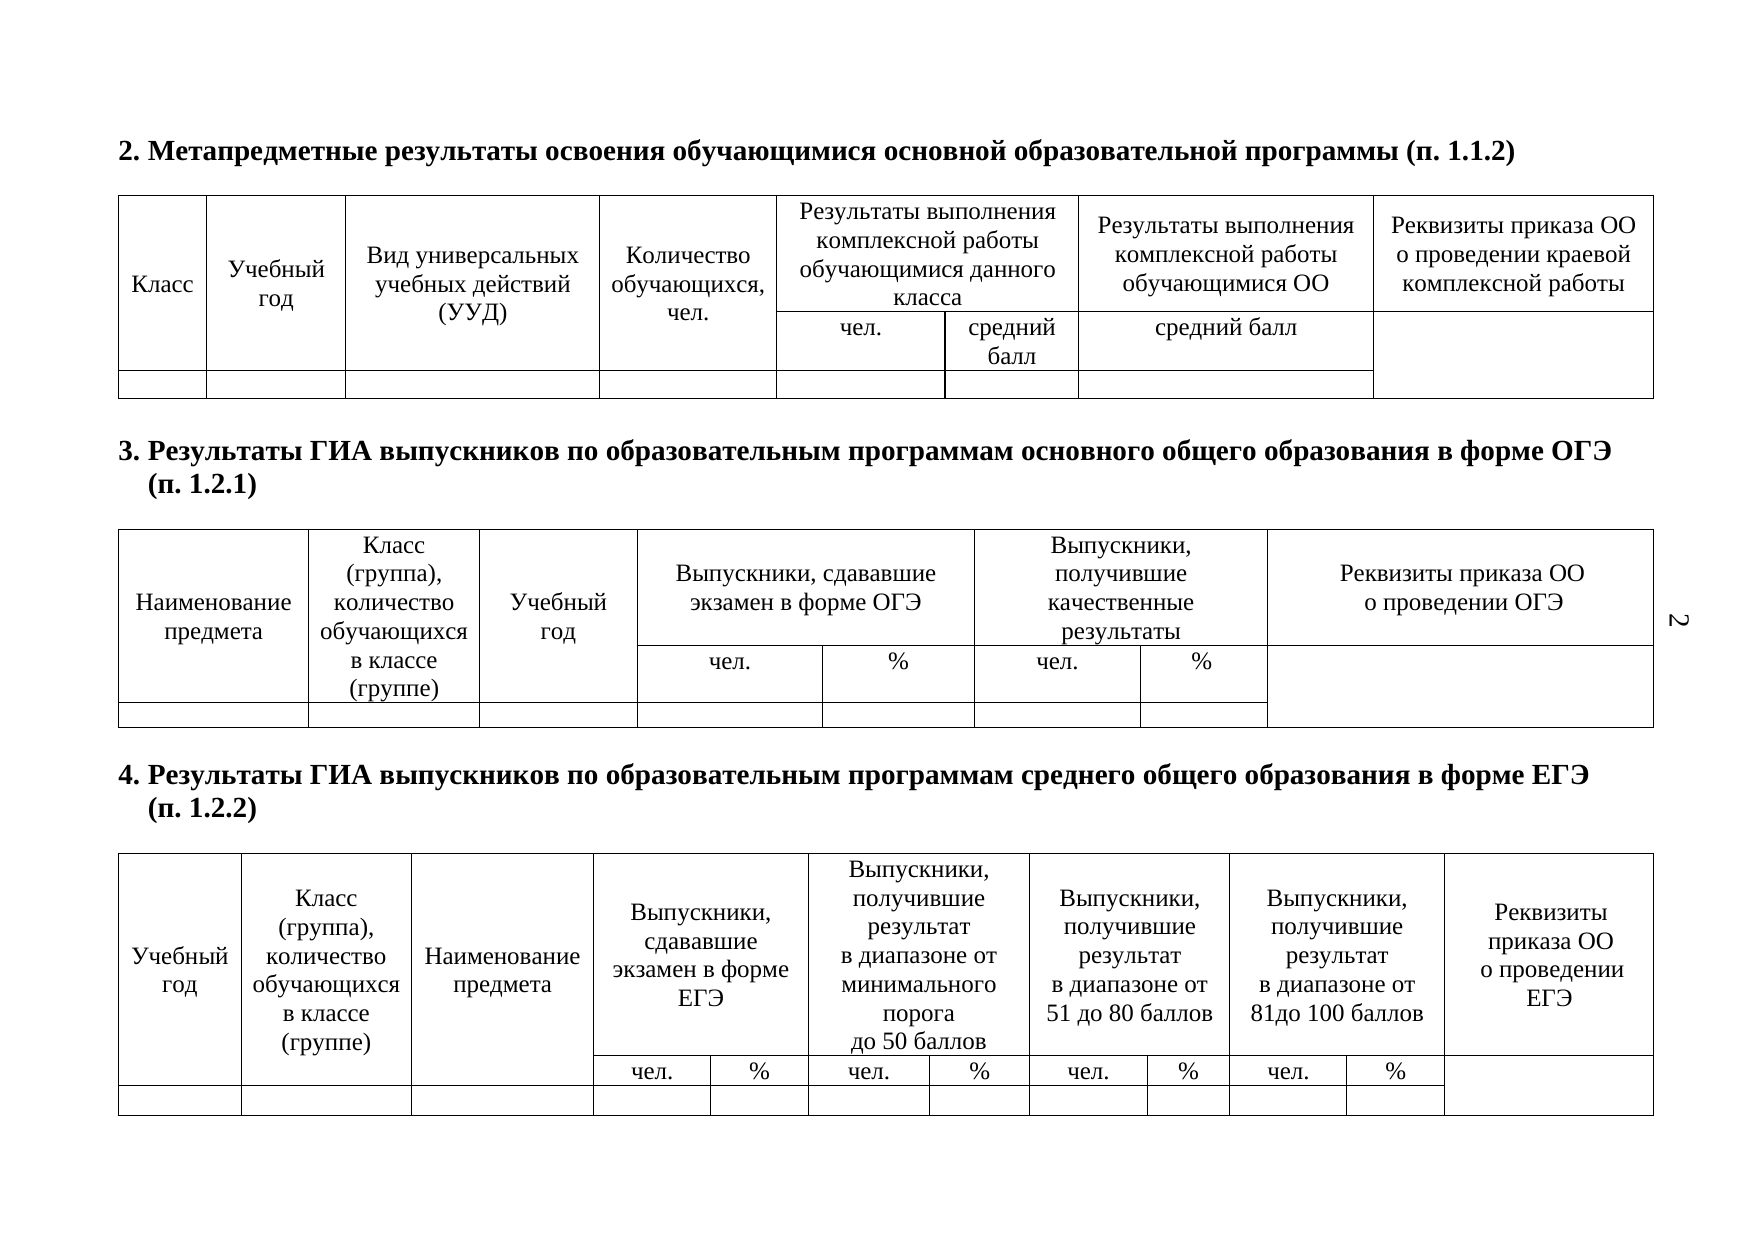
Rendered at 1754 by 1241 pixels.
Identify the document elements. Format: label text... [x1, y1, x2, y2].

table_cell % [1141, 646, 1267, 702]
table_header Учебный год [207, 196, 345, 370]
table_cell % [823, 646, 974, 702]
table_cell [1347, 1086, 1444, 1115]
table_cell [480, 703, 637, 727]
table_cell [1141, 703, 1267, 727]
table_header Реквизиты приказа ОО о проведении ОГЭ [1268, 530, 1653, 645]
list Результаты ГИА выпускников по образовательным программам основного общего образования в форме ОГЭ (п. 1.2.1) [118, 433, 1636, 500]
table_cell [412, 1086, 593, 1115]
table_cell % [711, 1056, 808, 1085]
table_cell [823, 703, 974, 727]
table_cell чел. [975, 646, 1140, 702]
table_header Класс (группа), количество обучающихся в классе (группе) [309, 530, 479, 702]
table_header Класс [119, 196, 206, 370]
table_cell [119, 371, 206, 398]
table_header Вид универсальных учебных действий (УУД) [346, 196, 599, 370]
list Метапредметные результаты освоения обучающимися основной образовательной программы (п. 1.1.2) [118, 133, 1636, 166]
table_cell [242, 1086, 411, 1115]
table_header Результаты выполнения комплексной работы обучающимися данного класса [777, 196, 1078, 311]
table_cell средний балл [946, 312, 1078, 370]
table_header Количество обучающихся, чел. [600, 196, 776, 370]
list Результаты ГИА выпускников по образовательным программам среднего общего образования в форме ЕГЭ [118, 757, 1636, 791]
table_cell средний балл [1079, 312, 1373, 370]
table_header Выпускники, получившие результат в диапазоне от минимального порога до 50 баллов [809, 854, 1029, 1055]
table_header Выпускники, сдававшие экзамен в форме ЕГЭ [594, 854, 808, 1055]
table_header Наименование предмета [412, 854, 593, 1085]
table_cell [1148, 1086, 1229, 1115]
table_cell [119, 1086, 241, 1115]
table_cell [1230, 1086, 1346, 1115]
table_header Учебный год [119, 854, 241, 1085]
table_header Реквизиты приказа ОО о проведении ЕГЭ [1445, 854, 1653, 1055]
table_cell [711, 1086, 808, 1115]
table_header Наименование предмета [119, 530, 308, 702]
table_cell [930, 1086, 1029, 1115]
table_header Выпускники, сдававшие экзамен в форме ОГЭ [638, 530, 974, 645]
table_cell [594, 1086, 710, 1115]
table_header Класс (группа), количество обучающихся в классе (группе) [242, 854, 411, 1085]
table_cell чел. [1230, 1056, 1346, 1085]
table_cell [119, 703, 308, 727]
table_cell [1374, 312, 1653, 398]
table_header Выпускники, получившие результат в диапазоне от 51 до 80 баллов [1030, 854, 1229, 1055]
table_cell чел. [777, 312, 944, 370]
table_header Результаты выполнения комплексной работы обучающимися ОО [1079, 196, 1373, 311]
table_header Реквизиты приказа ОО о проведении краевой комплексной работы [1374, 196, 1653, 311]
table_cell [777, 371, 944, 398]
table_cell [207, 371, 345, 398]
table_cell [975, 703, 1140, 727]
table_cell [309, 703, 479, 727]
table_cell чел. [638, 646, 822, 702]
table_cell [809, 1086, 929, 1115]
table_cell [1079, 371, 1373, 398]
table_cell [1445, 1056, 1653, 1115]
table_cell [1268, 646, 1653, 727]
table_cell % [930, 1056, 1029, 1085]
table_cell [346, 371, 599, 398]
table_header Выпускники, получившие результат в диапазоне от 81до 100 баллов [1230, 854, 1444, 1055]
table_cell чел. [594, 1056, 710, 1085]
table_cell [600, 371, 776, 398]
table_cell [1030, 1086, 1147, 1115]
table_header Выпускники, получившие качественные результаты [975, 530, 1267, 645]
table_cell [946, 371, 1078, 398]
table_header Учебный год [480, 530, 637, 702]
list (п. 1.2.2) [148, 791, 1636, 824]
table_cell % [1347, 1056, 1444, 1085]
table_cell чел. [1030, 1056, 1147, 1085]
table_cell % [1148, 1056, 1229, 1085]
table_cell [638, 703, 822, 727]
table_cell чел. [809, 1056, 929, 1085]
